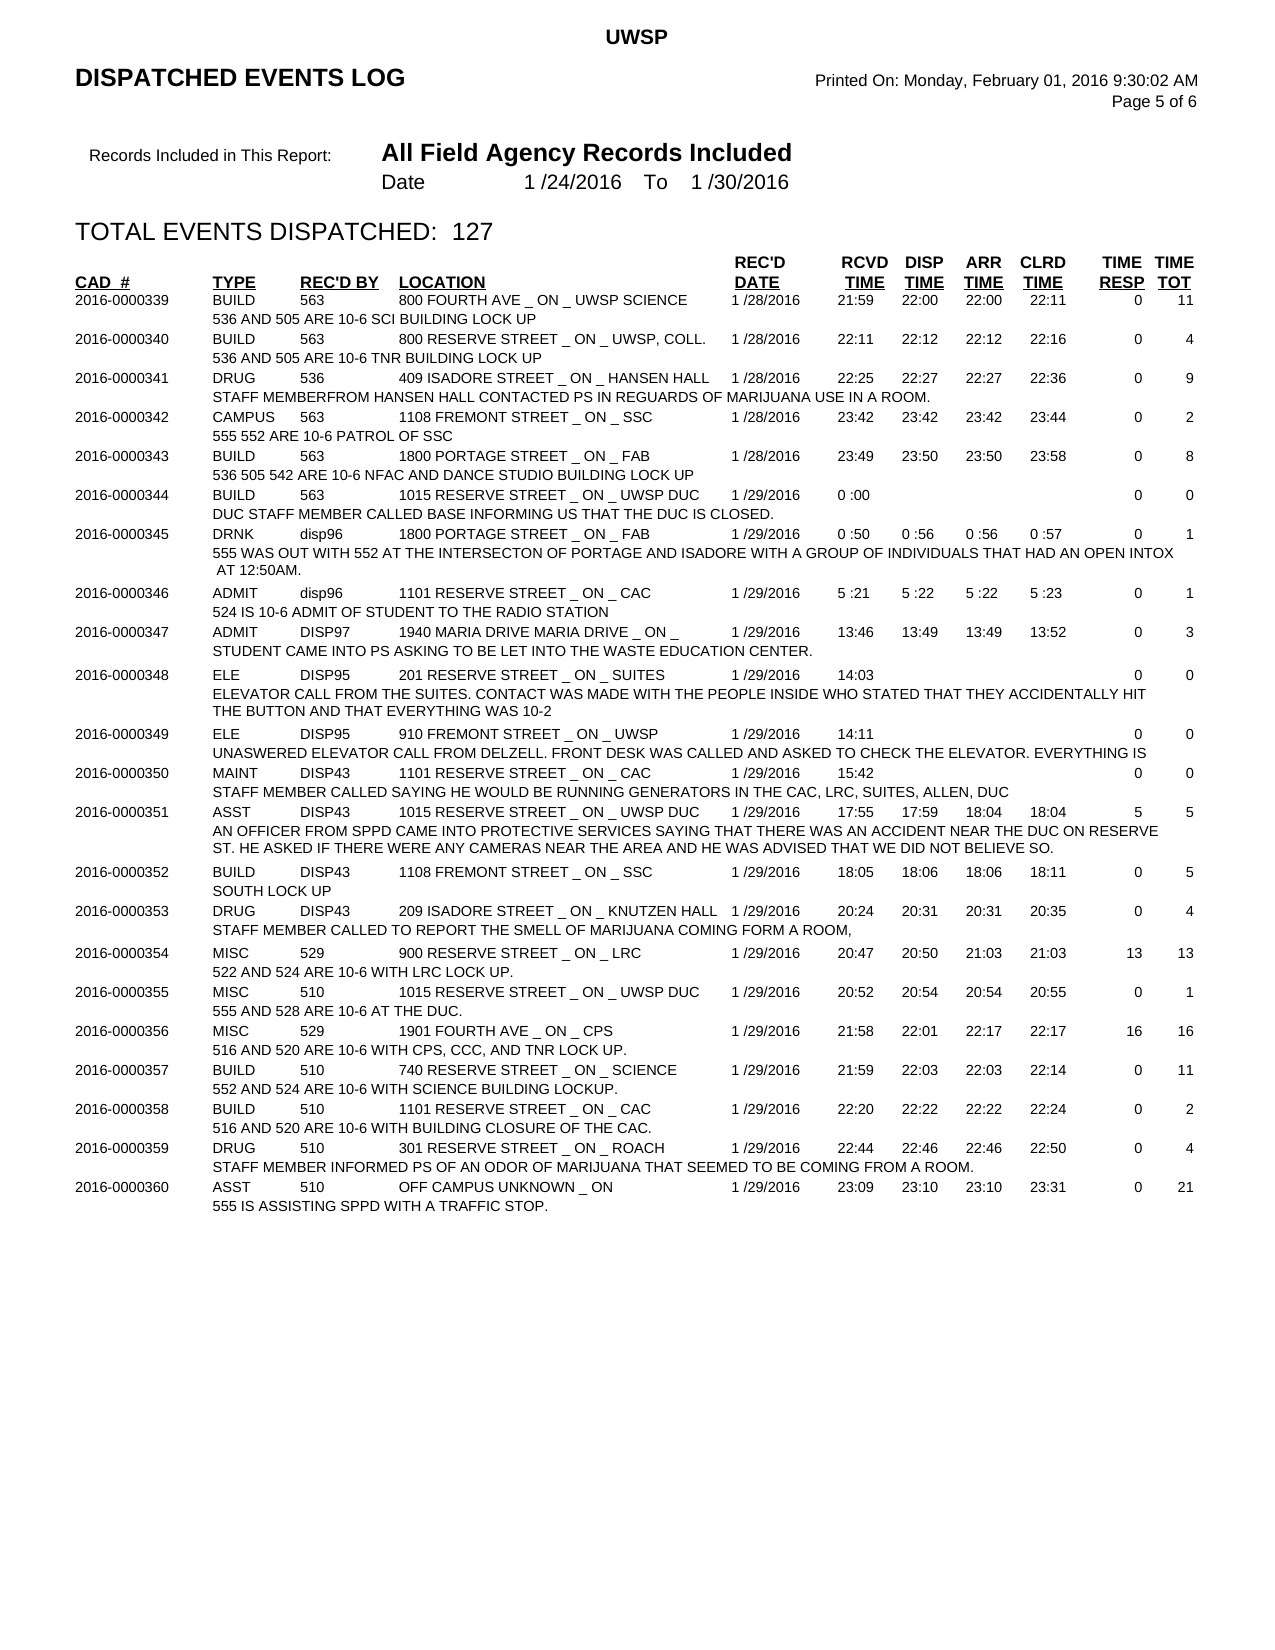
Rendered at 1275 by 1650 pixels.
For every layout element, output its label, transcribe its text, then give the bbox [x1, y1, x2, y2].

text 2016-0000351 ASST DISP43 1015 RESERVE STREET _ ON _ UWSP DUC 1 /29/2016 17:55 17:59 18:04 18:04 5 5 [75, 804, 1200, 820]
text TOTAL EVENTS DISPATCHED: 127 [75, 217, 1200, 246]
text SOUTH LOCK UP [75, 883, 1200, 899]
text THE BUTTON AND THAT EVERYTHING WAS 10-2 [75, 702, 1200, 719]
text 2016-0000339 BUILD 563 800 FOURTH AVE _ ON _ UWSP SCIENCE 1 /28/2016 21:59 22:00 22:00 22:11 0 11 [75, 292, 1200, 308]
text Date 1 /24/2016 To 1 /30/2016 [75, 170, 1200, 194]
text STAFF MEMBERFROM HANSEN HALL CONTACTED PS IN REGUARDS OF MARIJUANA USE IN A ROOM. [75, 389, 1200, 405]
text 2016-0000359 DRUG 510 301 RESERVE STREET _ ON _ ROACH 1 /29/2016 22:44 22:46 22:46 22:50 0 4 [75, 1140, 1200, 1157]
text DUC STAFF MEMBER CALLED BASE INFORMING US THAT THE DUC IS CLOSED. [75, 506, 1200, 522]
text ST. HE ASKED IF THERE WERE ANY CAMERAS NEAR THE AREA AND HE WAS ADVISED THAT WE DID NOT BELIEVE SO. [75, 839, 1200, 856]
text 552 AND 524 ARE 10-6 WITH SCIENCE BUILDING LOCKUP. [75, 1081, 1200, 1098]
text 2016-0000342 CAMPUS 563 1108 FREMONT STREET _ ON _ SSC 1 /28/2016 23:42 23:42 23:42 23:44 0 2 [75, 408, 1200, 425]
text 2016-0000354 MISC 529 900 RESERVE STREET _ ON _ LRC 1 /29/2016 20:47 20:50 21:03 21:03 13 13 [75, 945, 1200, 962]
text ELEVATOR CALL FROM THE SUITES. CONTACT WAS MADE WITH THE PEOPLE INSIDE WHO STATED THAT THEY ACCIDENTALLY HIT [75, 685, 1200, 702]
text Page 5 of 6 [75, 91, 1200, 111]
text 2016-0000346 ADMIT disp96 1101 RESERVE STREET _ ON _ CAC 1 /29/2016 5 :21 5 :22 5 :22 5 :23 0 1 [75, 585, 1200, 602]
text 2016-0000344 BUILD 563 1015 RESERVE STREET _ ON _ UWSP DUC 1 /29/2016 0 :00 0 0 [75, 486, 1200, 503]
text 555 552 ARE 10-6 PATROL OF SSC [75, 428, 1200, 444]
text 2016-0000350 MAINT DISP43 1101 RESERVE STREET _ ON _ CAC 1 /29/2016 15:42 0 0 [75, 765, 1200, 781]
text 536 505 542 ARE 10-6 NFAC AND DANCE STUDIO BUILDING LOCK UP [75, 467, 1200, 483]
text 2016-0000360 ASST 510 OFF CAMPUS UNKNOWN _ ON 1 /29/2016 23:09 23:10 23:10 23:31 0 21 [75, 1179, 1200, 1196]
text STAFF MEMBER CALLED TO REPORT THE SMELL OF MARIJUANA COMING FORM A ROOM, [75, 922, 1200, 938]
text 2016-0000349 ELE DISP95 910 FREMONT STREET _ ON _ UWSP 1 /29/2016 14:11 0 0 [75, 726, 1200, 742]
text UWSP [75, 25, 1200, 49]
text REC'D RCVD DISP ARR CLRD TIME TIME [75, 253, 1200, 272]
text 2016-0000348 ELE DISP95 201 RESERVE STREET _ ON _ SUITES 1 /29/2016 14:03 0 0 [75, 666, 1200, 683]
text 524 IS 10-6 ADMIT OF STUDENT TO THE RADIO STATION [75, 604, 1200, 621]
text CAD # TYPE REC'D BY LOCATION DATE TIME TIME TIME TIME RESP TOT [75, 272, 1200, 292]
text 2016-0000347 ADMIT DISP97 1940 MARIA DRIVE MARIA DRIVE _ ON _ 1 /29/2016 13:46 13:49 13:49 13:52 0 3 [75, 624, 1200, 641]
text STUDENT CAME INTO PS ASKING TO BE LET INTO THE WASTE EDUCATION CENTER. [75, 643, 1200, 659]
text STAFF MEMBER CALLED SAYING HE WOULD BE RUNNING GENERATORS IN THE CAC, LRC, SUITES, ALLEN, DUC [75, 784, 1200, 801]
text STAFF MEMBER INFORMED PS OF AN ODOR OF MARIJUANA THAT SEEMED TO BE COMING FROM A ROOM. [75, 1159, 1200, 1176]
text AN OFFICER FROM SPPD CAME INTO PROTECTIVE SERVICES SAYING THAT THERE WAS AN ACCIDENT NEAR THE DUC ON RESERVE [75, 823, 1200, 839]
text 2016-0000353 DRUG DISP43 209 ISADORE STREET _ ON _ KNUTZEN HALL 1 /29/2016 20:24 20:31 20:31 20:35 0 4 [75, 902, 1200, 919]
text 536 AND 505 ARE 10-6 TNR BUILDING LOCK UP [75, 350, 1200, 366]
text 555 IS ASSISTING SPPD WITH A TRAFFIC STOP. [75, 1198, 1200, 1215]
text 2016-0000355 MISC 510 1015 RESERVE STREET _ ON _ UWSP DUC 1 /29/2016 20:52 20:54 20:54 20:55 0 1 [75, 984, 1200, 1001]
text 555 WAS OUT WITH 552 AT THE INTERSECTON OF PORTAGE AND ISADORE WITH A GROUP OF INDIVIDUALS THAT HAD AN OPEN INTOX [75, 544, 1200, 561]
text 2016-0000341 DRUG 536 409 ISADORE STREET _ ON _ HANSEN HALL 1 /28/2016 22:25 22:27 22:27 22:36 0 9 [75, 369, 1200, 386]
text 2016-0000356 MISC 529 1901 FOURTH AVE _ ON _ CPS 1 /29/2016 21:58 22:01 22:17 22:17 16 16 [75, 1023, 1200, 1040]
text 522 AND 524 ARE 10-6 WITH LRC LOCK UP. [75, 964, 1200, 981]
text DISPATCHED EVENTS LOG Printed On: Monday, February 01, 2016 9:30:02 AM [75, 63, 1200, 91]
text 2016-0000358 BUILD 510 1101 RESERVE STREET _ ON _ CAC 1 /29/2016 22:20 22:22 22:22 22:24 0 2 [75, 1101, 1200, 1118]
text 516 AND 520 ARE 10-6 WITH CPS, CCC, AND TNR LOCK UP. [75, 1042, 1200, 1059]
text 536 AND 505 ARE 10-6 SCI BUILDING LOCK UP [75, 311, 1200, 327]
text 516 AND 520 ARE 10-6 WITH BUILDING CLOSURE OF THE CAC. [75, 1120, 1200, 1137]
text 2016-0000345 DRNK disp96 1800 PORTAGE STREET _ ON _ FAB 1 /29/2016 0 :50 0 :56 0 :56 0 :57 0 1 [75, 525, 1200, 542]
text Records Included in This Report: All Field Agency Records Included [75, 138, 1200, 167]
text 2016-0000340 BUILD 563 800 RESERVE STREET _ ON _ UWSP, COLL. 1 /28/2016 22:11 22:12 22:12 22:16 0 4 [75, 331, 1200, 347]
text UNASWERED ELEVATOR CALL FROM DELZELL. FRONT DESK WAS CALLED AND ASKED TO CHECK THE ELEVATOR. EVERYTHING IS [75, 745, 1200, 762]
text 2016-0000343 BUILD 563 1800 PORTAGE STREET _ ON _ FAB 1 /28/2016 23:49 23:50 23:50 23:58 0 8 [75, 447, 1200, 464]
text AT 12:50AM. [75, 561, 1200, 578]
text 555 AND 528 ARE 10-6 AT THE DUC. [75, 1003, 1200, 1020]
text 2016-0000357 BUILD 510 740 RESERVE STREET _ ON _ SCIENCE 1 /29/2016 21:59 22:03 22:03 22:14 0 11 [75, 1062, 1200, 1079]
text 2016-0000352 BUILD DISP43 1108 FREMONT STREET _ ON _ SSC 1 /29/2016 18:05 18:06 18:06 18:11 0 5 [75, 863, 1200, 880]
